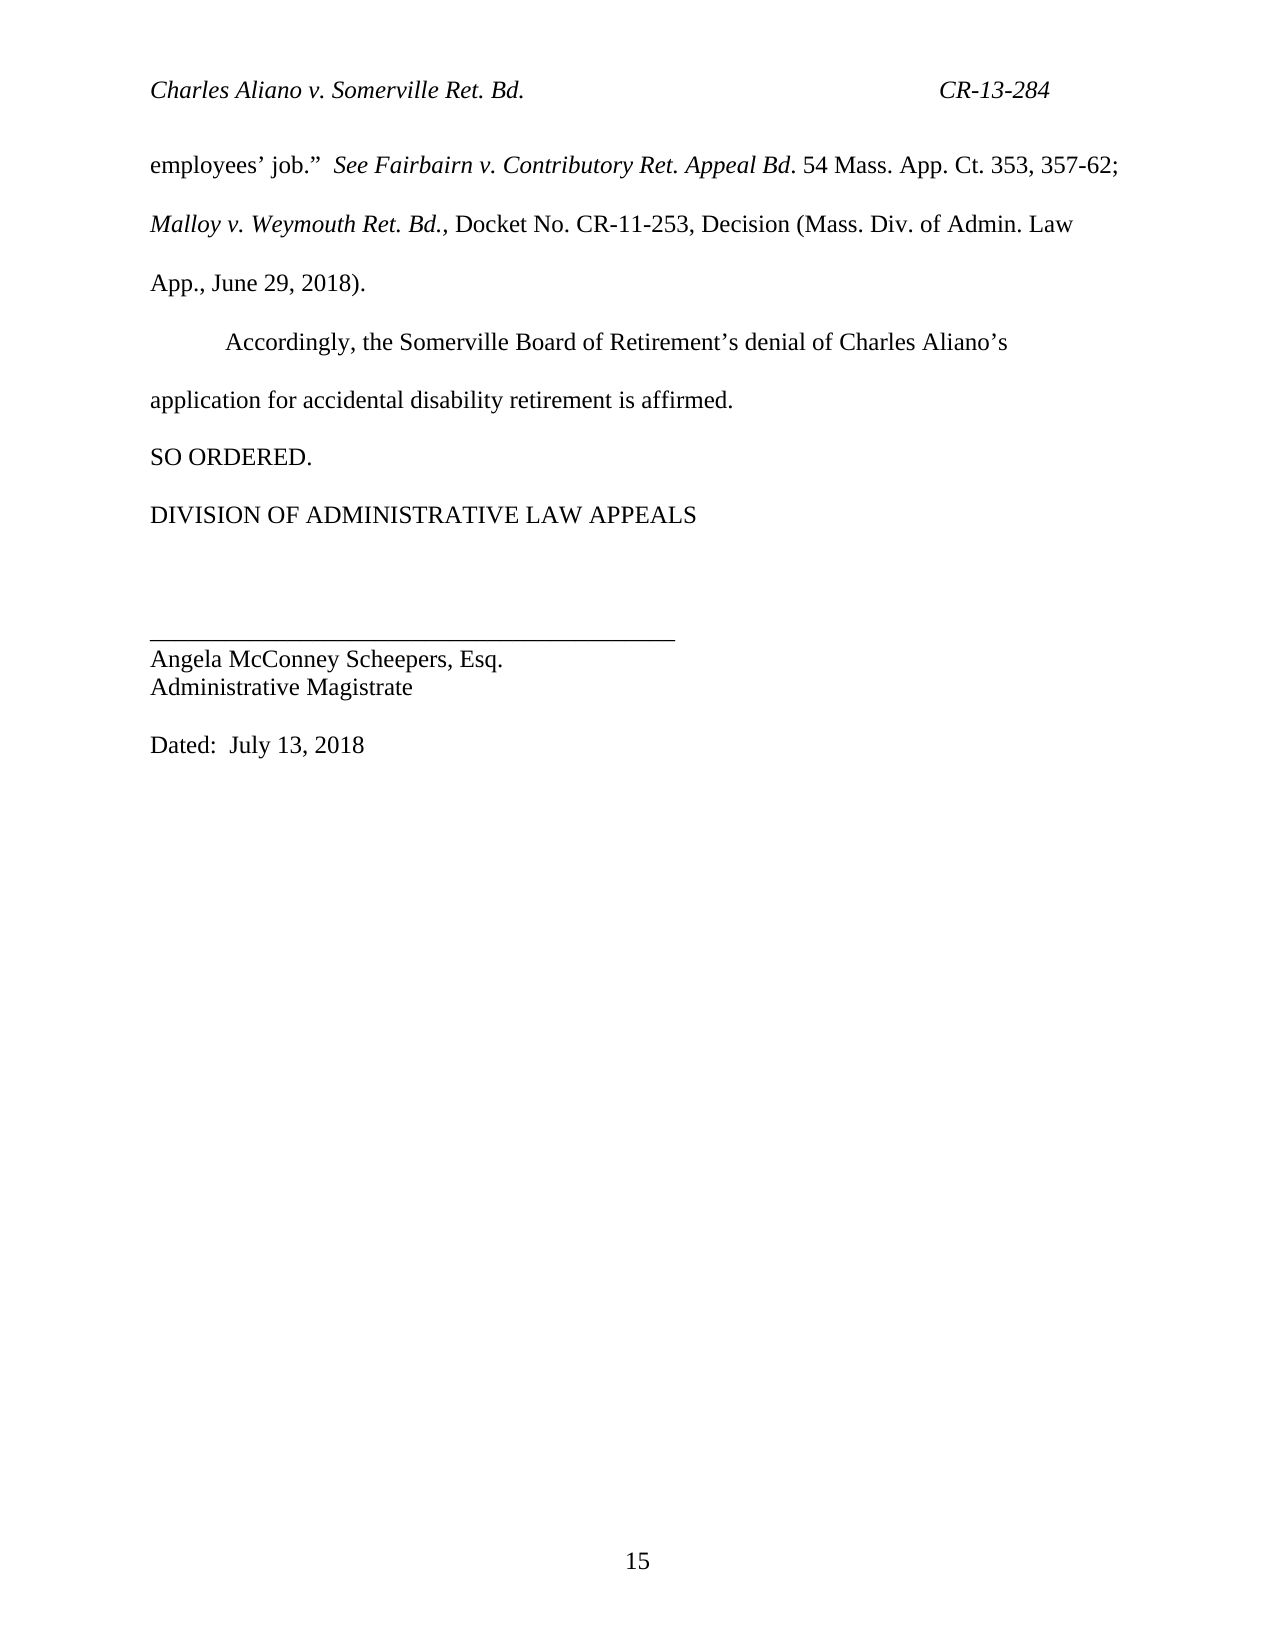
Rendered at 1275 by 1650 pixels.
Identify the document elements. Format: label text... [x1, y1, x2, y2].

text Angela McConney Scheepers, Esq. [150, 644, 1125, 672]
text Administrative Magistrate [150, 672, 1125, 701]
text Accordingly, the Somerville Board of Retirement’s denial of Charles Aliano’s application for accidental disability retirement is affirmed. [150, 327, 1125, 414]
text Dated: July 13, 2018 [150, 730, 1125, 759]
text __________________________________________ [150, 615, 1125, 644]
text SO ORDERED. [150, 442, 1125, 471]
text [150, 150, 1125, 297]
text DIVISION OF ADMINISTRATIVE LAW APPEALS [150, 500, 1125, 529]
